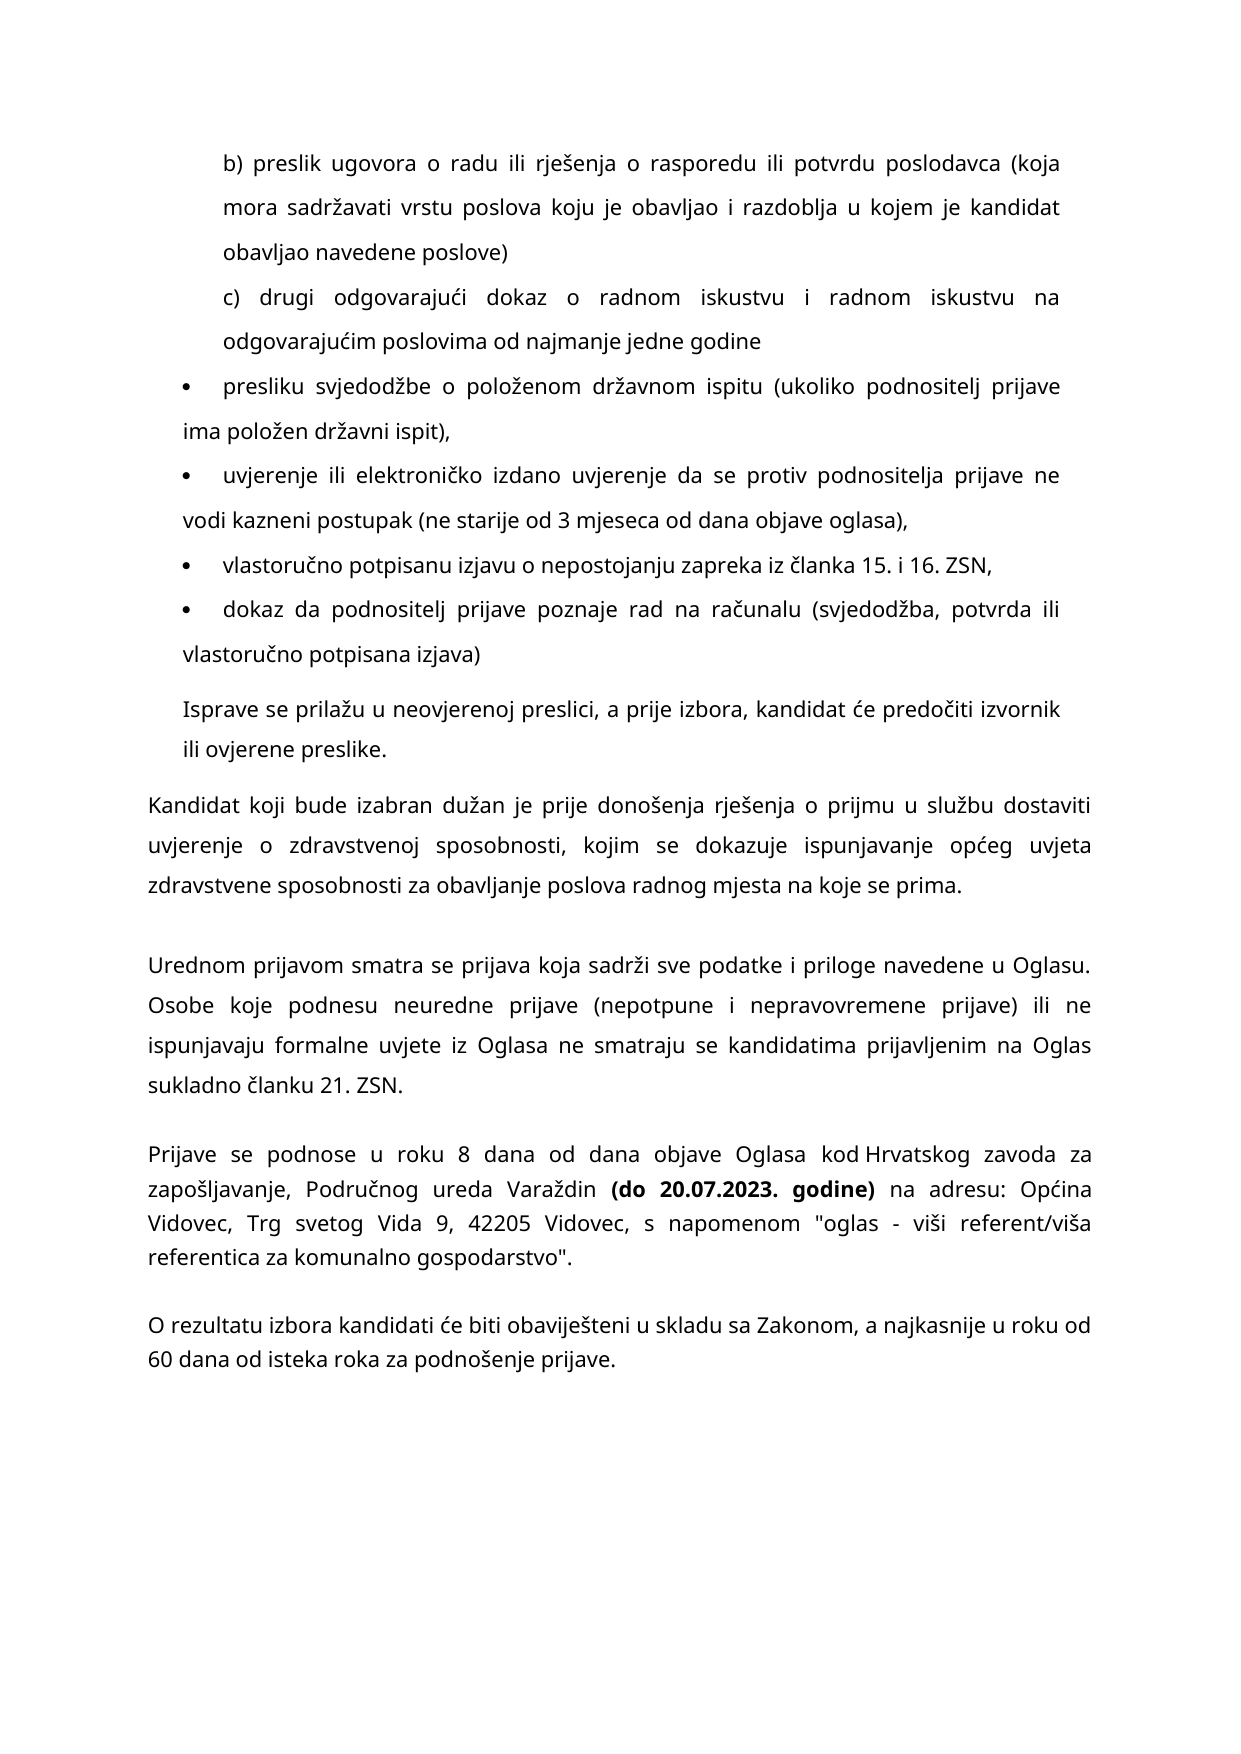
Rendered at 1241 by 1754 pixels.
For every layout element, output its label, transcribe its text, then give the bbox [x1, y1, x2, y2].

text O rezultatu izbora kandidati će biti obaviješteni u skladu sa Zakonom, a najkasnije u roku od 60 dana od isteka roka za podnošenje prijave. [148, 1310, 1093, 1374]
list presliku svjedodžbe o položenom državnom ispitu (ukoliko podnositelj prijave ima položen državni ispit), [183, 371, 1061, 446]
text b) preslik ugovora o radu ili rješenja o rasporedu ili potvrdu poslodavca (koja mora sadržavati vrstu poslova koju je obavljao i razdoblja u kojem je kandidat obavljao navedene poslove) [223, 148, 1061, 267]
text Isprave se prilažu u neovjerenoj preslici, a prije izbora, kandidat će predočiti izvornik ili ovjerene preslike. [183, 684, 1061, 764]
text c) drugi odgovarajući dokaz o radnom iskustvu i radnom iskustvu na odgovarajućim poslovima od najmanje jedne godine [223, 282, 1061, 356]
text Prijave se podnose u roku 8 dana od dana objave Oglasa kod Hrvatskog zavoda za zapošljavanje, Područnog ureda Varaždin (do 20.07.2023. godine) na adresu: Općina Vidovec, Trg svetog Vida 9, 42205 Vidovec, s napomenom "oglas - viši referent/viša referentica za komunalno gospodarstvo". [148, 1139, 1093, 1272]
text Kandidat koji bude izabran dužan je prije donošenja rješenja o prijmu u službu dostaviti uvjerenje o zdravstvenoj sposobnosti, kojim se dokazuje ispunjavanje općeg uvjeta zdravstvene sposobnosti za obavljanje poslova radnog mjesta na koje se prima. [148, 779, 1093, 899]
list vlastoručno potpisanu izjavu o nepostojanju zapreka iz članka 15. i 16. ZSN, [183, 550, 1061, 579]
list dokaz da podnositelj prijave poznaje rad na računalu (svjedodžba, potvrda ili vlastoručno potpisana izjava) [183, 594, 1061, 669]
text Urednom prijavom smatra se prijava koja sadrži sve podatke i priloge navedene u Oglasu. Osobe koje podnesu neuredne prijave (nepotpune i nepravovremene prijave) ili ne ispunjavaju formalne uvjete iz Oglasa ne smatraju se kandidatima prijavljenim na Oglas sukladno članku 21. ZSN. [148, 939, 1093, 1099]
list uvjerenje ili elektroničko izdano uvjerenje da se protiv podnositelja prijave ne vodi kazneni postupak (ne starije od 3 mjeseca od dana objave oglasa), [183, 460, 1061, 535]
